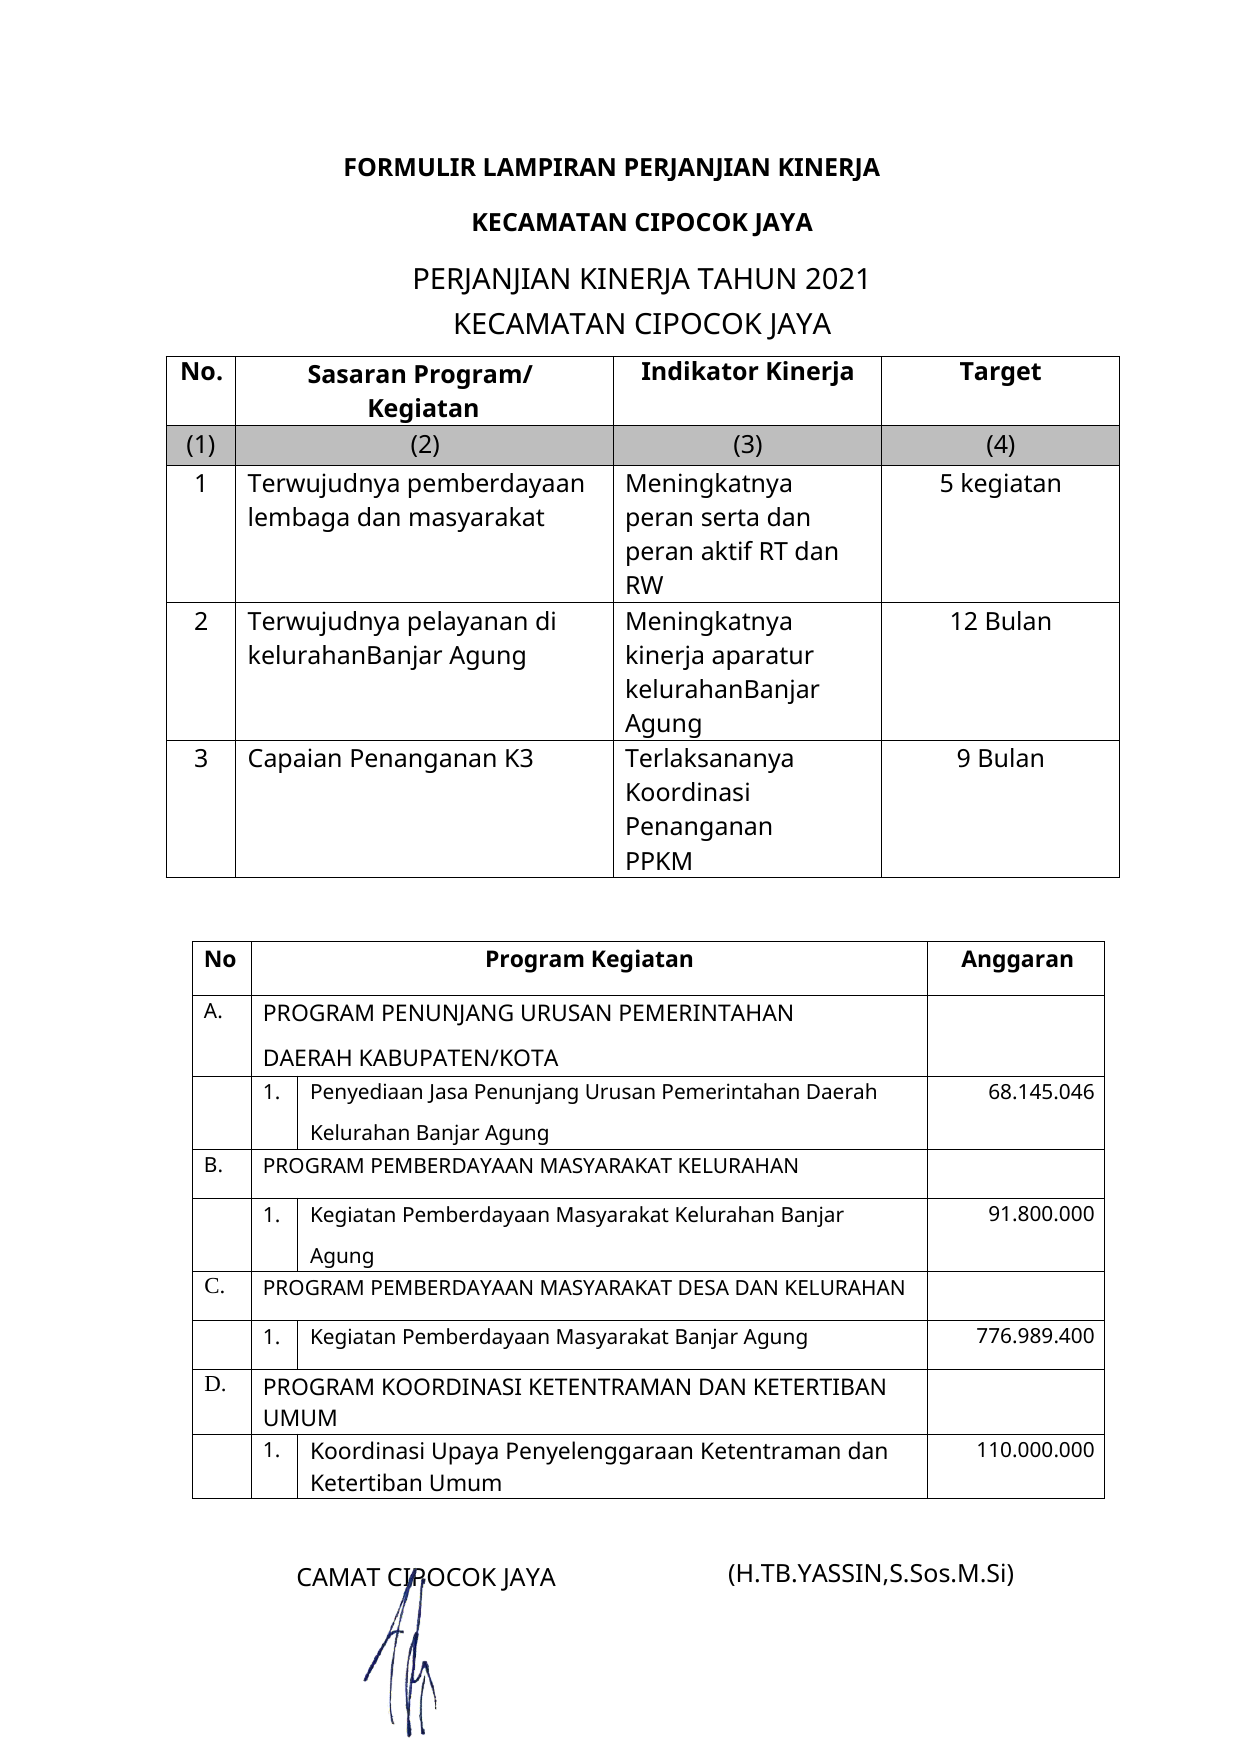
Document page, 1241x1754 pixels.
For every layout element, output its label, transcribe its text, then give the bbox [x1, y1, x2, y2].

table_cell 110.000.000 [928, 1435, 1104, 1498]
table_cell 776.989.400 [928, 1321, 1104, 1369]
table_header No [193, 942, 251, 995]
table_cell A. [193, 996, 251, 1076]
table_cell PROGRAM KOORDINASI KETENTRAMAN DAN KETERTIBAN UMUM [252, 1370, 927, 1433]
table_cell [928, 996, 1104, 1076]
table_cell 9 Bulan [882, 741, 1119, 877]
table_cell [193, 1321, 251, 1369]
table_cell 1. [252, 1435, 297, 1498]
table_cell PROGRAM PENUNJANG URUSAN PEMERINTAHAN DAERAH KABUPATEN/KOTA [252, 996, 927, 1076]
table_header Sasaran Program/ Kegiatan [236, 357, 613, 425]
table_cell [193, 1435, 251, 1498]
table_header No. [167, 357, 235, 425]
table_cell Kegiatan Pemberdayaan Masyarakat Banjar Agung [298, 1321, 927, 1369]
text CAMAT CIPOCOK JAYA [500, 1560, 591, 1594]
table_cell 1. [252, 1199, 297, 1271]
table_cell Terwujudnya pemberdayaan lembaga dan masyarakat [236, 466, 613, 602]
table_header Indikator Kinerja [614, 357, 881, 425]
table_cell 1. [252, 1321, 297, 1369]
table_cell 1. [252, 1077, 297, 1149]
table_header Target [882, 357, 1119, 425]
table_cell [928, 1150, 1104, 1198]
table_cell 2 [167, 603, 235, 739]
table_cell 5 kegiatan [882, 466, 1119, 602]
table_cell Terwujudnya pelayanan di kelurahanBanjar Agung [236, 603, 613, 739]
table_cell B. [193, 1150, 251, 1198]
table_cell 91.800.000 [928, 1199, 1104, 1271]
table_cell [928, 1370, 1104, 1433]
table_cell Terlaksananya Koordinasi Penanganan PPKM [614, 741, 881, 877]
table_cell (4) [882, 426, 1119, 465]
table_cell (1) [167, 426, 235, 465]
table_header Anggaran [928, 942, 1104, 995]
table_cell Capaian Penanganan K3 [236, 741, 613, 877]
table_cell Meningkatnya peran serta dan peran aktif RT dan RW [614, 466, 881, 602]
picture [325, 1553, 500, 1746]
table_cell [193, 1077, 251, 1149]
table_cell Meningkatnya kinerja aparatur kelurahanBanjar Agung [614, 603, 881, 739]
table_cell (3) [614, 426, 881, 465]
table_header Program Kegiatan [252, 942, 927, 995]
table_cell 1 [167, 466, 235, 602]
table_cell D. [193, 1370, 251, 1433]
table_cell PROGRAM PEMBERDAYAAN MASYARAKAT KELURAHAN [252, 1150, 927, 1198]
table_cell 12 Bulan [882, 603, 1119, 739]
table_cell 68.145.046 [928, 1077, 1104, 1149]
table_cell (2) [236, 426, 613, 465]
text (H.TB.YASSIN,S.Sos.M.Si) [728, 1556, 1134, 1589]
table_cell Kegiatan Pemberdayaan Masyarakat Kelurahan Banjar Agung [298, 1199, 927, 1271]
table_cell [193, 1199, 251, 1271]
table_cell 3 [167, 741, 235, 877]
table_cell PROGRAM PEMBERDAYAAN MASYARAKAT DESA DAN KELURAHAN [252, 1272, 927, 1320]
table_cell Penyediaan Jasa Penunjang Urusan Pemerintahan Daerah Kelurahan Banjar Agung [298, 1077, 927, 1149]
table_cell C. [193, 1272, 251, 1320]
table_cell [928, 1272, 1104, 1320]
table_cell Koordinasi Upaya Penyelenggaraan Ketentraman dan Ketertiban Umum [298, 1435, 927, 1498]
